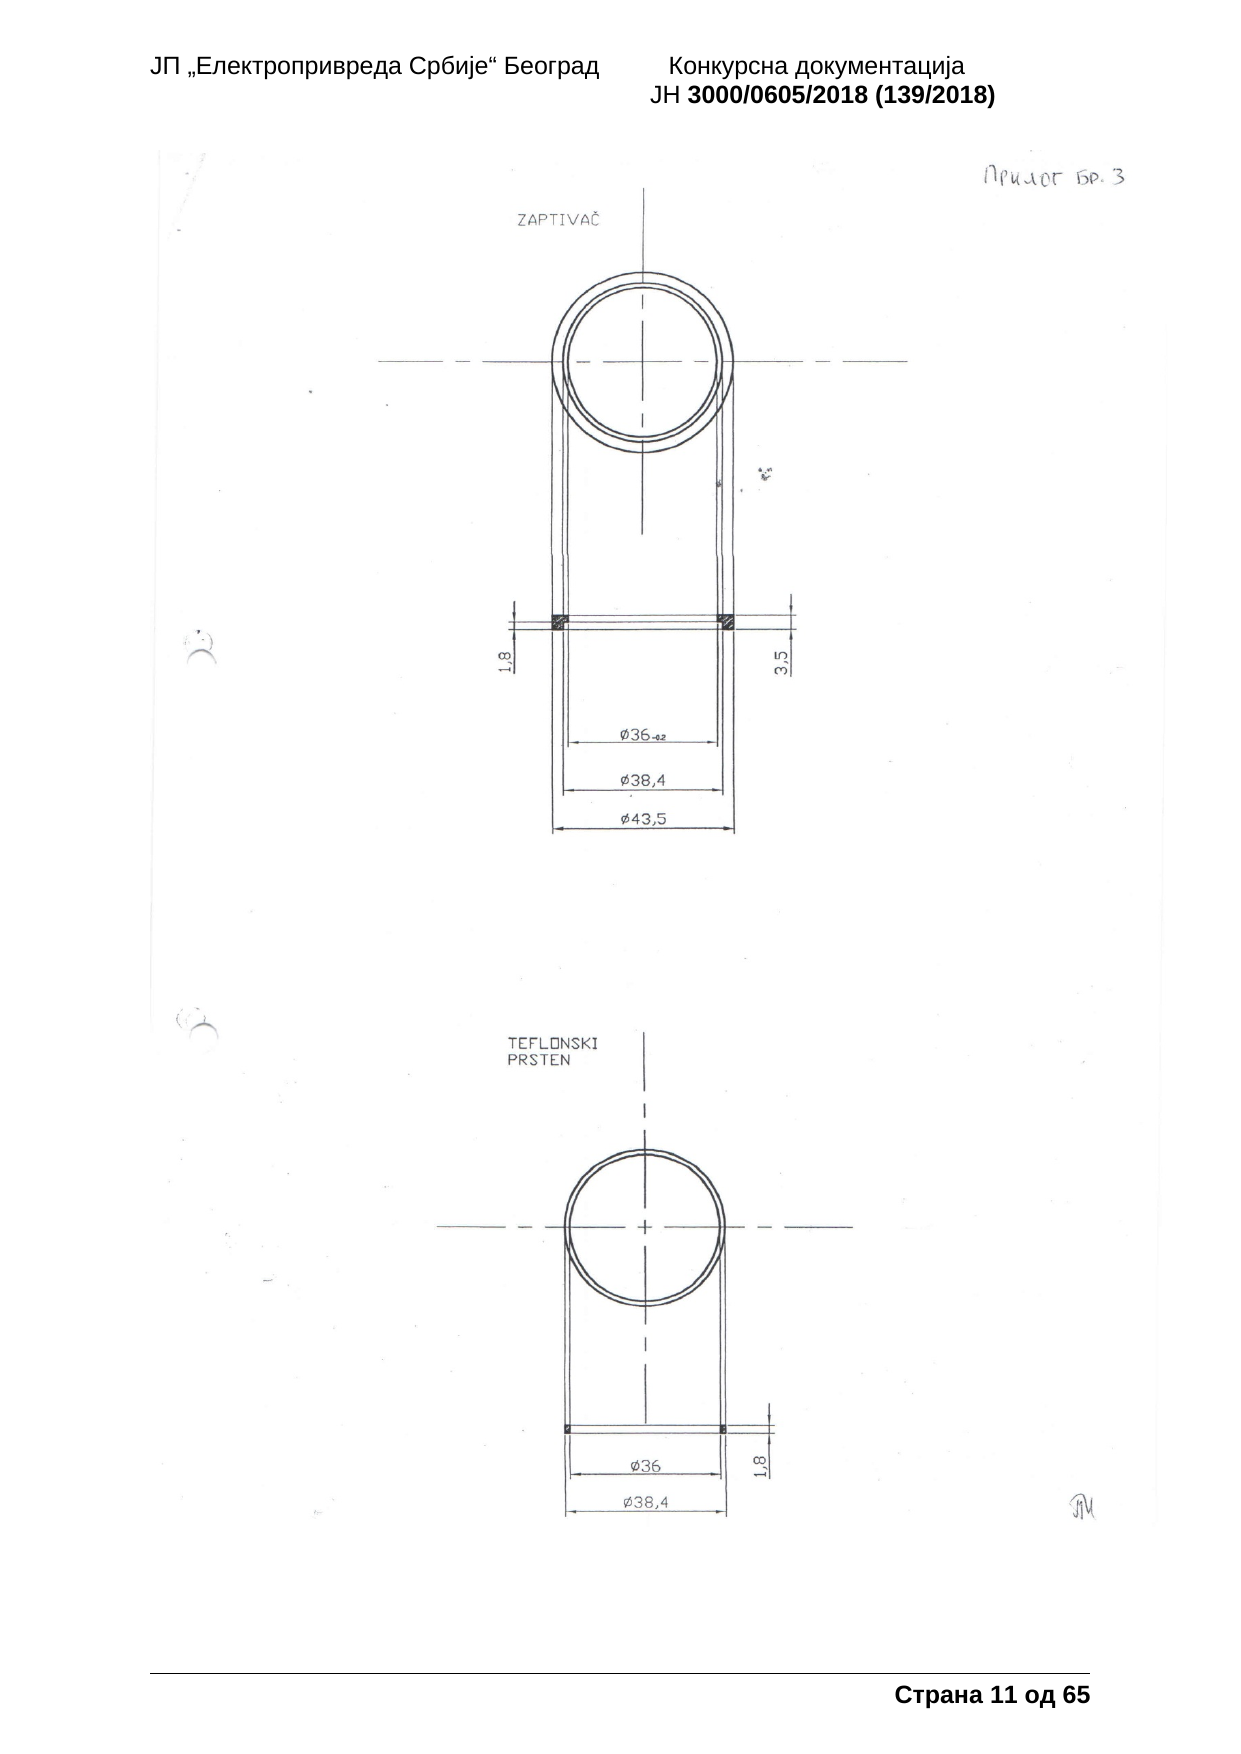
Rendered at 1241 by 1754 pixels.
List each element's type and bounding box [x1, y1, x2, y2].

picture [150, 150, 1168, 1527]
